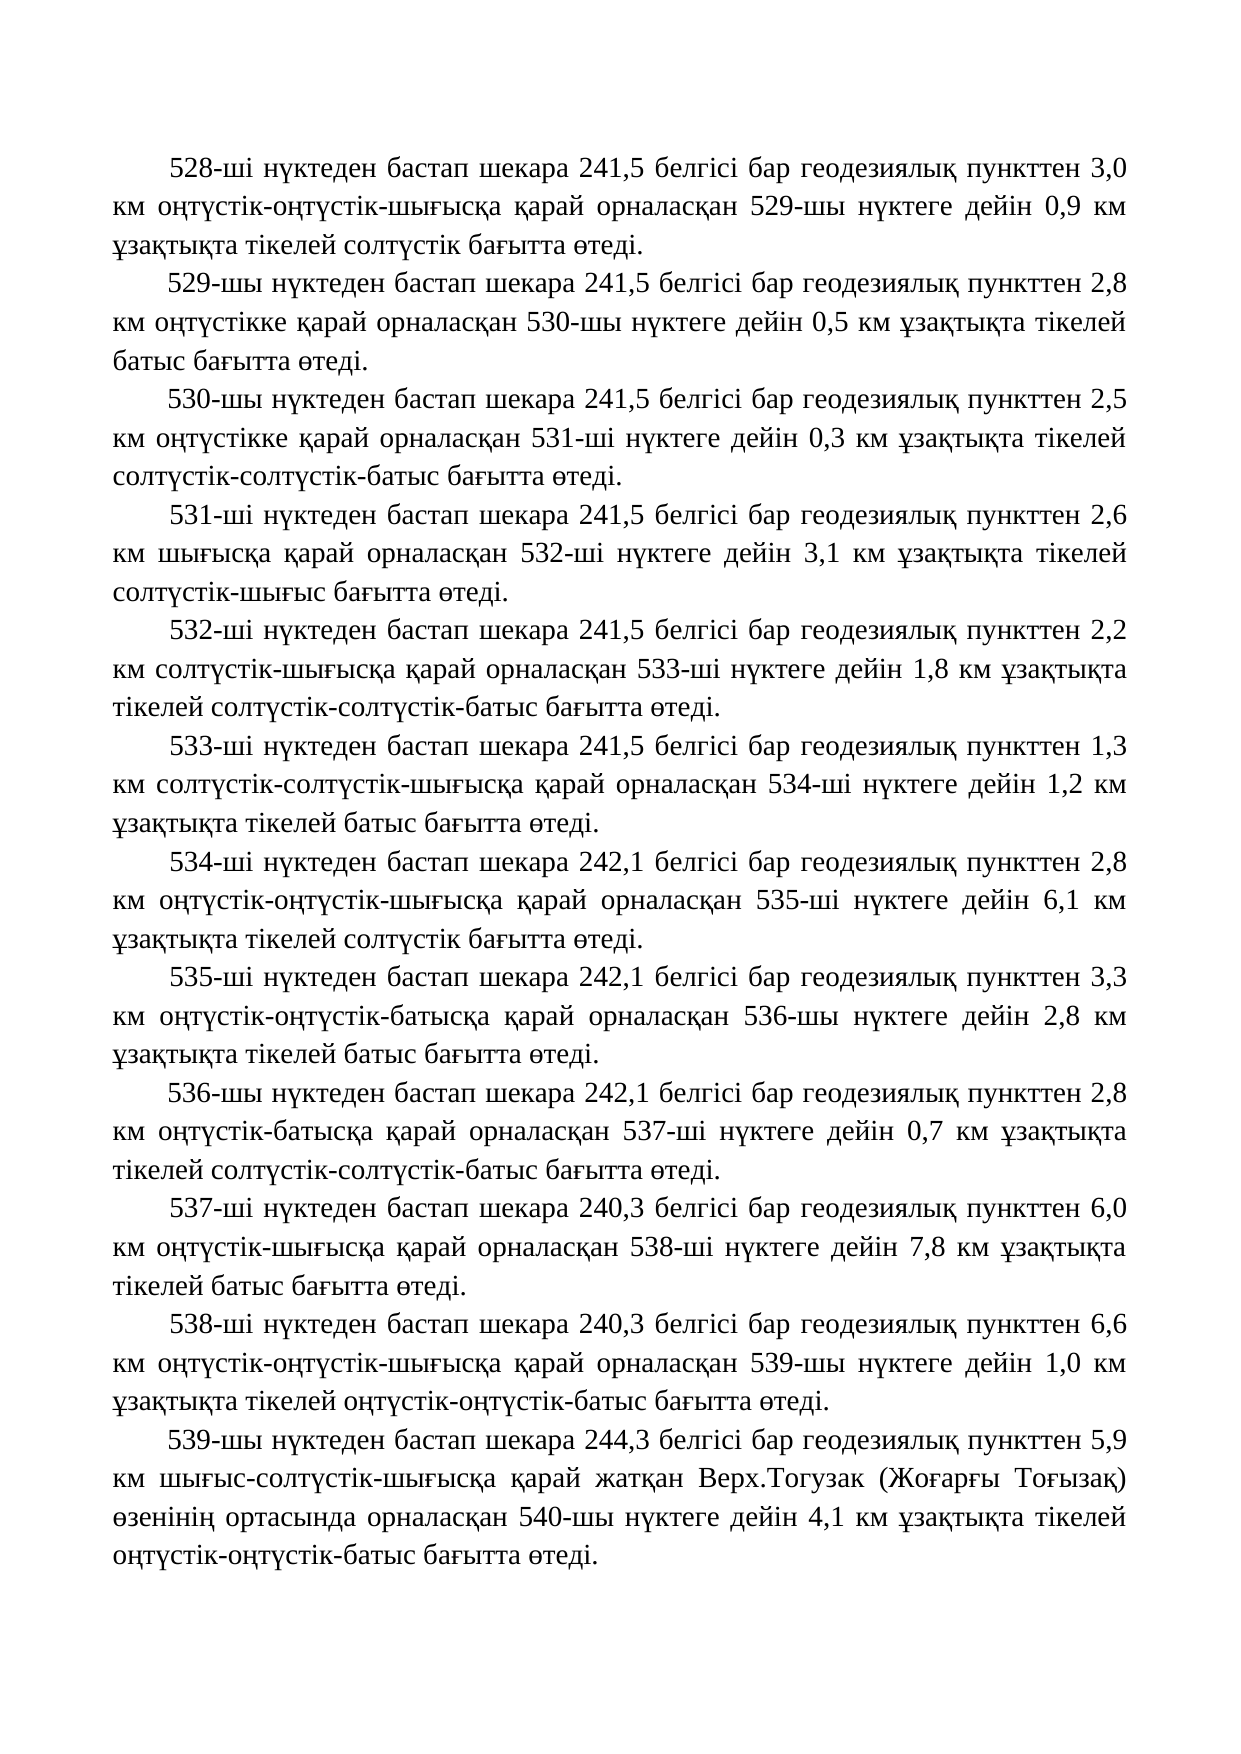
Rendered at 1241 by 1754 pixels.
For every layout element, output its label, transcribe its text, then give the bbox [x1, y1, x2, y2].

text 537-шi нүктеден бастап шекара 240,3 белгiсi бар геодезиялық пункттен 6,0 км оңтүстiк-шығысқа қарай орналасқан 538-ші нүктеге дейiн 7,8 км ұзақтықта тiкелей батыс бағытта өтедi. [112, 1191, 1128, 1301]
text 536-шы нүктеден бастап шекара 242,1 белгiсi бар геодезиялық пункттен 2,8 км оңтүстiк-батысқа қарай орналасқан 537-шi нүктеге дейiн 0,7 км ұзақтықта тiкелей солтүстiк-солтүстік-батыс бағытта өтедi. [112, 1075, 1128, 1186]
text 528-шi нүктеден бастап шекара 241,5 белгiсi бар геодезиялық пункттен 3,0 км оңтүстiк-оңтүстiк-шығысқа қарай орналасқан 529-шы нүктеге дейiн 0,9 км ұзақтықта тiкелей солтүстiк бағытта өтедi. [112, 150, 1128, 261]
text 531-шi нүктеден бастап шекара 241,5 белгiсi бар геодезиялық пункттен 2,6 км шығысқа қарай орналасқан 532-шi нүктеге дейiн 3,1 км ұзақтықта тiкелей солтүстiк-шығыс бағытта өтедi. [112, 497, 1128, 607]
text 529-шы нүктеден бастап шекара 241,5 белгiсi бар геодезиялық пункттен 2,8 км оңтүстiкке қарай орналасқан 530-шы нүктеге дейiн 0,5 км ұзақтықта тiкелей батыс бағытта өтедi. [112, 266, 1128, 376]
text 534-шi нүктеден бастап шекара 242,1 белгiсi бар геодезиялық пункттен 2,8 км оңтүстiк-оңтүстiк-шығысқа қарай орналасқан 535-шi нүктеге дейiн 6,1 км ұзақтықта тiкелей солтүстiк бағытта өтедi. [112, 844, 1128, 954]
text 538-шi нүктеден бастап шекара 240,3 белгісi бар геодезиялық пункттен 6,6 км оңтүстiк-оңтүстiк-шығысқа қарай орналасқан 539-шы нүктеге дейiн 1,0 км ұзақтықта тiкелей оңтүстiк-оңтүстiк-батыс бағытта өтедi. [112, 1306, 1128, 1417]
text 532-шi нүктеден бастап шекара 241,5 белгiсi бар геодезиялық пункттен 2,2 км солтүстiк-шығысқа қарай орналасқан 533-шi нүктеге дейiн 1,8 км ұзақтықта тiкелей солтүстiк-солтүстiк-батыс бағытта өтедi. [112, 612, 1128, 723]
text 535-шi нүктеден бастап шекара 242,1 белгiсi бар геодезиялық пункттен 3,3 км оңтүстiк-оңтүстiк-батысқа қарай орналасқан 536-шы нүктеге дейiн 2,8 км ұзақтықта тiкелей батыс бағытта өтедi. [112, 959, 1128, 1070]
text 530-шы нүктеден бастап шекара 241,5 белгiсi бар геодезиялық пункттен 2,5 км оңтүстiкке қарай орналасқан 531-шi нүктеге дейiн 0,3 км ұзақтықта тiкелей солтүстiк-солтүстiк-батыс бағытта өтедi. [112, 381, 1128, 492]
text 539-шы нүктеден бастап шекара 244,3 белгiсi бар геодезиялық пункттен 5,9 км шығыс-солтүстiк-шығысқа қарай жатқан Верх.Тогузак (Жоғарғы Тоғызақ) өзенiнiң ортасында орналасқан 540-шы нүктеге дейiн 4,1 км ұзақтықта тiкелей оңтүстiк-оңтүстік-батыс бағытта өтедi. [112, 1422, 1128, 1571]
text 533-шi нүктеден бастап шекара 241,5 белгiсi бар геодезиялық пункттен 1,3 км солтүстiк-солтүстiк-шығысқа қарай орналасқан 534-шi нүктеге дейiн 1,2 км ұзақтықта тiкелей батыс бағытта өтедi. [112, 728, 1128, 839]
